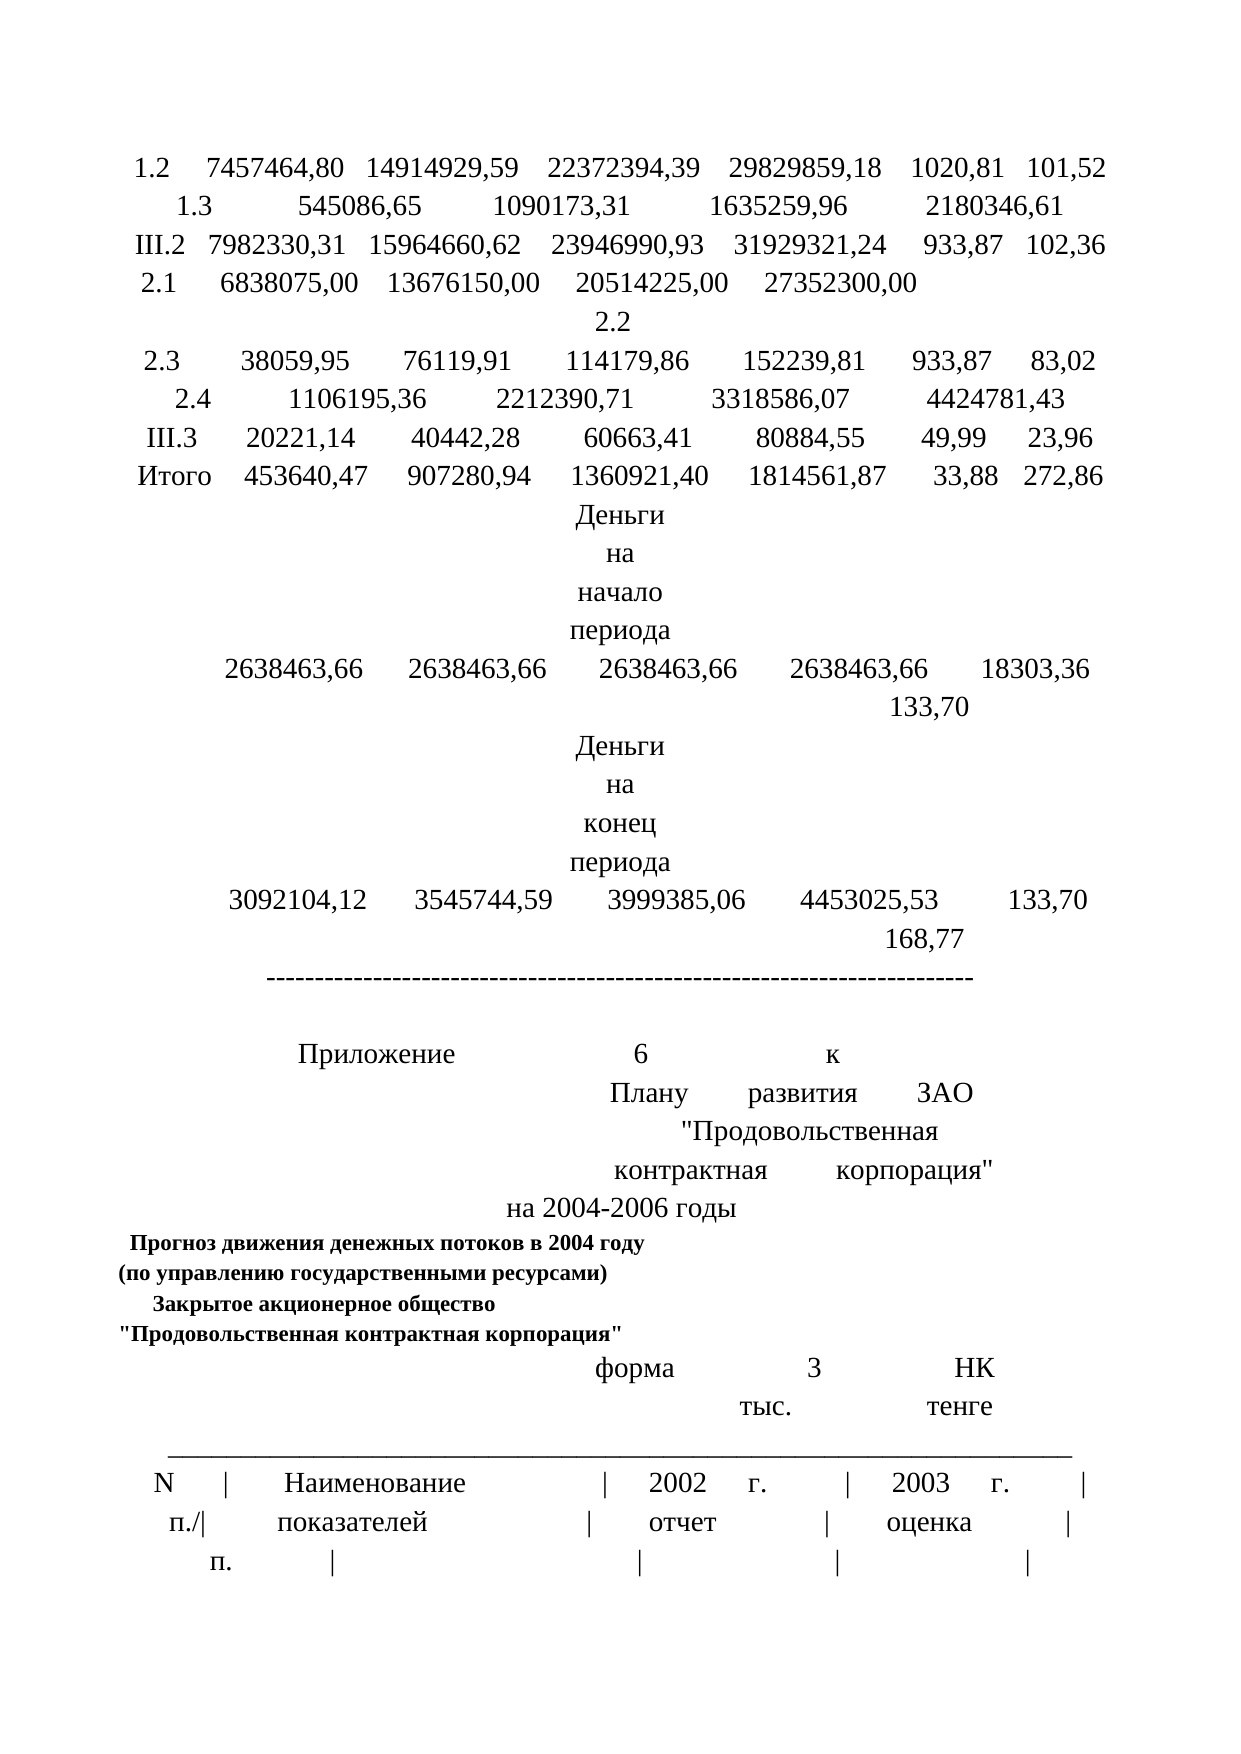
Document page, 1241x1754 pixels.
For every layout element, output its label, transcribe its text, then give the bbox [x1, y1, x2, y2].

text Прогноз движения денежных потоков в 2004 году (по управлению государственными ресурсами) Закрытое акционерное общество "Продовольственная контрактная корпорация" [112, 1229, 1128, 1346]
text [112, 1350, 1128, 1576]
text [112, 150, 1128, 1031]
text Приложение 6 к Плану развития ЗАО "Продовольственная контрактная корпорация" на 2004-2006 годы [112, 1036, 1128, 1224]
